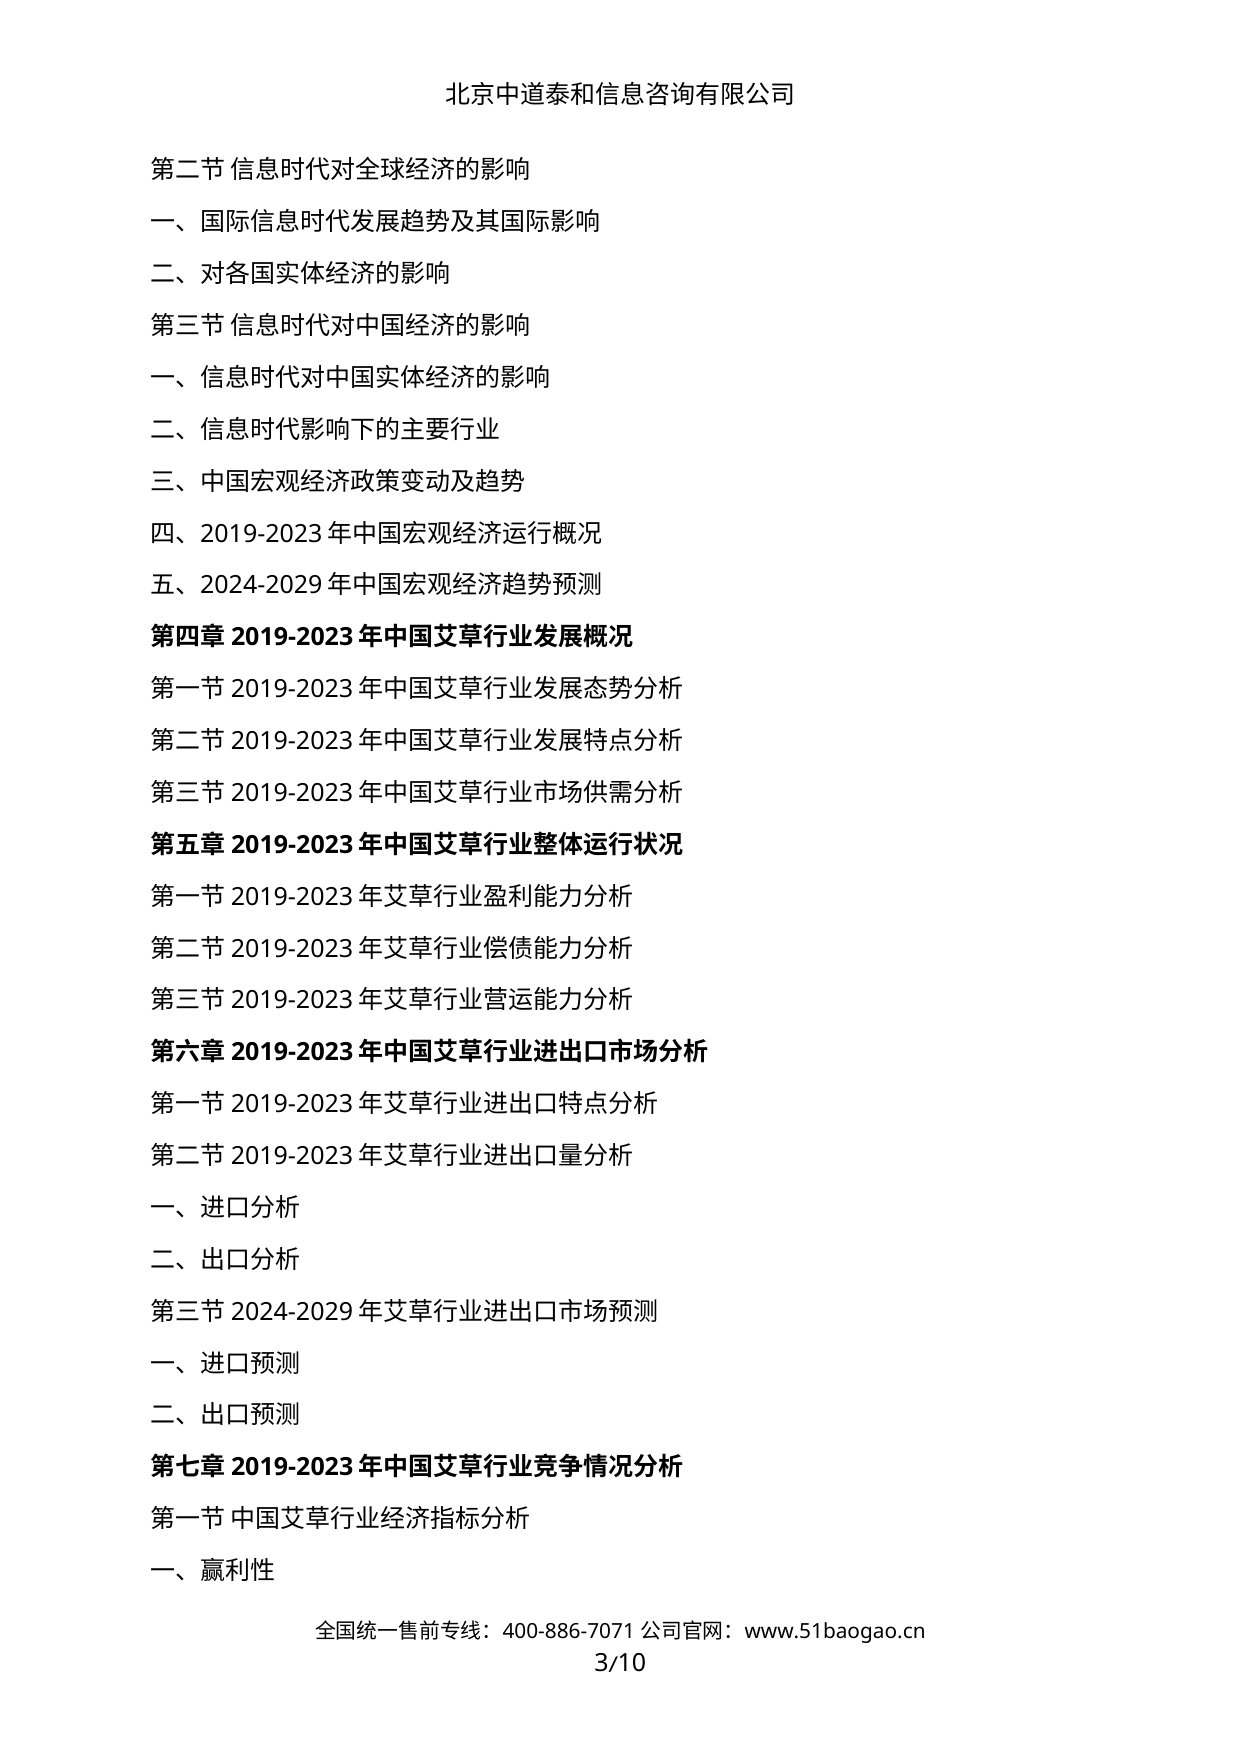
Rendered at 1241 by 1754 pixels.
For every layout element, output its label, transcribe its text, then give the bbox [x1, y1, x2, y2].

text 一、信息时代对中国实体经济的影响 [150, 357, 1090, 394]
text 第一节 2019-2023年艾草行业进出口特点分析 [150, 1084, 1090, 1120]
text 第二节 信息时代对全球经济的影响 [150, 150, 1090, 186]
text 第七章 2019-2023年中国艾草行业竞争情况分析 [150, 1447, 1090, 1483]
text 一、国际信息时代发展趋势及其国际影响 [150, 202, 1090, 238]
text 第六章 2019-2023年中国艾草行业进出口市场分析 [150, 1032, 1090, 1068]
text 第三节 2019-2023年艾草行业营运能力分析 [150, 980, 1090, 1016]
text 第二节 2019-2023年中国艾草行业发展特点分析 [150, 721, 1090, 757]
text 一、进口预测 [150, 1343, 1090, 1379]
text 一、进口分析 [150, 1187, 1090, 1224]
text 第三节 信息时代对中国经济的影响 [150, 306, 1090, 342]
text 一、赢利性 [150, 1551, 1090, 1587]
text 二、信息时代影响下的主要行业 [150, 409, 1090, 446]
text 三、中国宏观经济政策变动及趋势 [150, 461, 1090, 497]
text 第四章 2019-2023年中国艾草行业发展概况 [150, 617, 1090, 653]
text 第五章 2019-2023年中国艾草行业整体运行状况 [150, 824, 1090, 861]
text 四、2019-2023年中国宏观经济运行概况 [150, 513, 1090, 549]
text 第二节 2019-2023年艾草行业进出口量分析 [150, 1136, 1090, 1172]
text 第三节 2024-2029年艾草行业进出口市场预测 [150, 1291, 1090, 1327]
text 第一节 2019-2023年中国艾草行业发展态势分析 [150, 669, 1090, 705]
text 第三节 2019-2023年中国艾草行业市场供需分析 [150, 772, 1090, 809]
text 第一节 2019-2023年艾草行业盈利能力分析 [150, 876, 1090, 912]
text 第一节 中国艾草行业经济指标分析 [150, 1499, 1090, 1535]
text 二、出口预测 [150, 1395, 1090, 1431]
text 五、2024-2029年中国宏观经济趋势预测 [150, 565, 1090, 601]
text 二、对各国实体经济的影响 [150, 254, 1090, 290]
text 二、出口分析 [150, 1239, 1090, 1276]
text 第二节 2019-2023年艾草行业偿债能力分析 [150, 928, 1090, 964]
